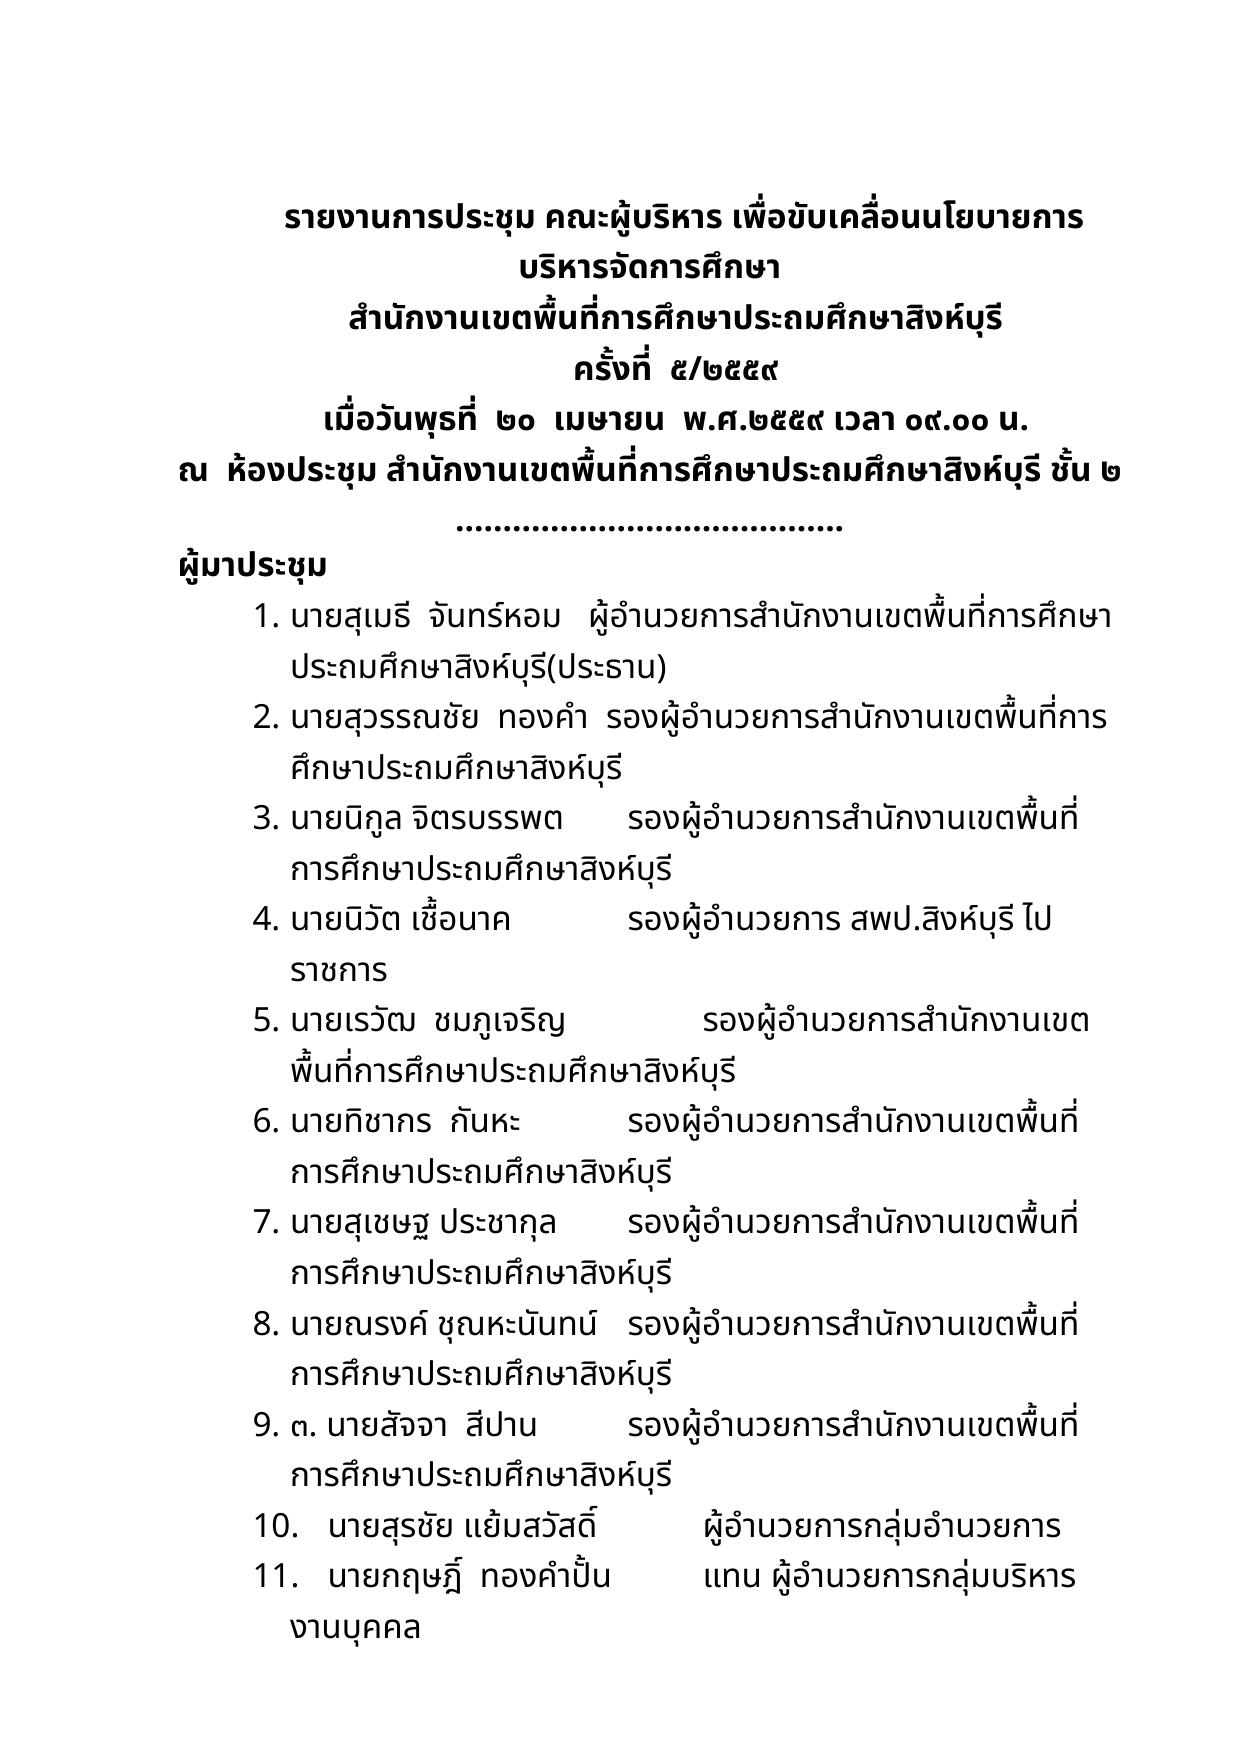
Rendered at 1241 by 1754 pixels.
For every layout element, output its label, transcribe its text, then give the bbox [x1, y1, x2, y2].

list นายสุเมธี จันทร์หอม ผู้อำนวยการสำนักงานเขตพื้นที่การศึกษาประถมศึกษาสิงห์บุรี(ประธาน) [252, 592, 1122, 693]
list นายกฤษฎิ์ ทองคำปั้น แทน ผู้อำนวยการกลุ่มบริหารงานบุคคล [252, 1552, 1122, 1653]
text เมื่อวันพุธที่ ๒๐ เมษายน พ.ศ.๒๕๕๙ เวลา ๐๙.๐๐ น. [177, 395, 1122, 446]
text ………………………………….. [177, 496, 1122, 541]
text ผู้มาประชุม [177, 541, 1122, 592]
text สำนักงานเขตพื้นที่การศึกษาประถมศึกษาสิงห์บุรี [177, 294, 1122, 344]
list นายเรวัฒ ชมภูเจริญ รองผู้อำนวยการสำนักงานเขตพื้นที่การศึกษาประถมศึกษาสิงห์บุรี [252, 996, 1122, 1097]
text ณ ห้องประชุม สำนักงานเขตพื้นที่การศึกษาประถมศึกษาสิงห์บุรี ชั้น ๒ [177, 446, 1122, 496]
list ๓. นายสัจจา สีปาน รองผู้อำนวยการสำนักงานเขตพื้นที่การศึกษาประถมศึกษาสิงห์บุรี [252, 1400, 1122, 1501]
list นายสุเชษฐ ประชากุล รองผู้อำนวยการสำนักงานเขตพื้นที่การศึกษาประถมศึกษาสิงห์บุรี [252, 1198, 1122, 1299]
list นายนิวัต เชื้อนาค รองผู้อำนวยการ สพป.สิงห์บุรี ไปราชการ [252, 895, 1122, 996]
list นายทิชากร กันหะ รองผู้อำนวยการสำนักงานเขตพื้นที่การศึกษาประถมศึกษาสิงห์บุรี [252, 1097, 1122, 1198]
list นายสุรชัย แย้มสวัสดิ์ ผู้อำนวยการกลุ่มอำนวยการ [252, 1501, 1122, 1552]
list นายนิกูล จิตรบรรพต รองผู้อำนวยการสำนักงานเขตพื้นที่การศึกษาประถมศึกษาสิงห์บุรี [252, 794, 1122, 895]
text รายงานการประชุม คณะผู้บริหาร เพื่อขับเคลื่อนนโยบายการบริหารจัดการศึกษา [177, 193, 1122, 294]
list นายณรงค์ ชุณหะนันทน์ รองผู้อำนวยการสำนักงานเขตพื้นที่การศึกษาประถมศึกษาสิงห์บุรี [252, 1299, 1122, 1400]
text ครั้งที่ ๕/๒๕๕๙ [177, 344, 1122, 395]
list นายสุวรรณชัย ทองคำ รองผู้อำนวยการสำนักงานเขตพื้นที่การศึกษาประถมศึกษาสิงห์บุรี [252, 693, 1122, 794]
